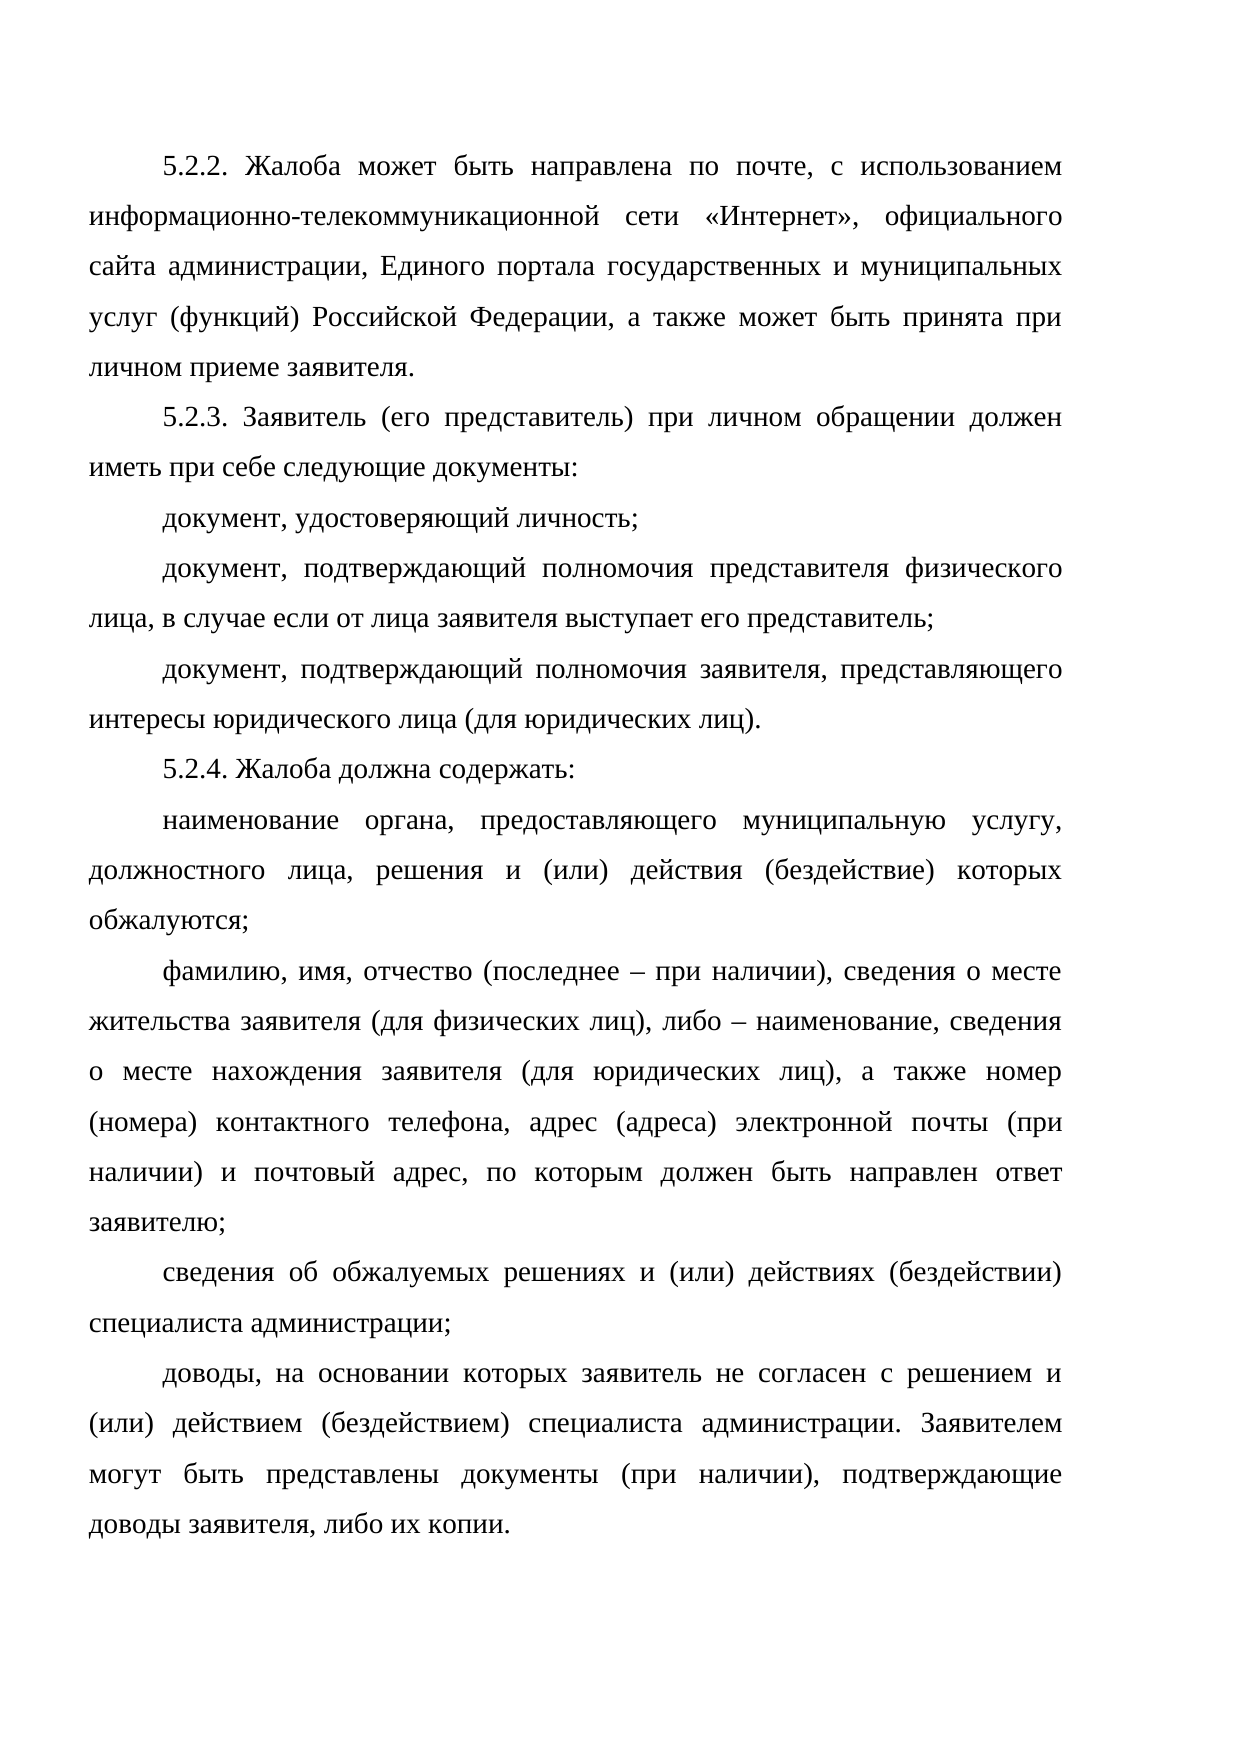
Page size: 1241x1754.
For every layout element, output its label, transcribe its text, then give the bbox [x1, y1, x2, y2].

text 5.2.2. Жалоба может быть направлена по почте, с использованием информационно-телекоммуникационной сети «Интернет», официального сайта администрации, Единого портала государственных и муниципальных услуг (функций) Российской Федерации, а также может быть принята при личном приеме заявителя. [89, 148, 1063, 382]
text сведения об обжалуемых решениях и (или) действиях (бездействии) специалиста администрации; [89, 1254, 1063, 1338]
text документ, удостоверяющий личность; [89, 500, 1063, 533]
text фамилию, имя, отчество (последнее – при наличии), сведения о месте жительства заявителя (для физических лиц), либо – наименование, сведения о месте нахождения заявителя (для юридических лиц), а также номер (номера) контактного телефона, адрес (адреса) электронной почты (при наличии) и почтовый адрес, по которым должен быть направлен ответ заявителю; [89, 953, 1063, 1238]
text 5.2.4. Жалоба должна содержать: [89, 751, 1063, 785]
text документ, подтверждающий полномочия представителя физического лица, в случае если от лица заявителя выступает его представитель; [89, 550, 1063, 634]
text доводы, на основании которых заявитель не согласен с решением и (или) действием (бездействием) специалиста администрации. Заявителем могут быть представлены документы (при наличии), подтверждающие доводы заявителя, либо их копии. [89, 1355, 1063, 1540]
text документ, подтверждающий полномочия заявителя, представляющего интересы юридического лица (для юридических лиц). [89, 651, 1063, 735]
text 5.2.3. Заявитель (его представитель) при личном обращении должен иметь при себе следующие документы: [89, 399, 1063, 483]
text наименование органа, предоставляющего муниципальную услугу, должностного лица, решения и (или) действия (бездействие) которых обжалуются; [89, 802, 1063, 936]
